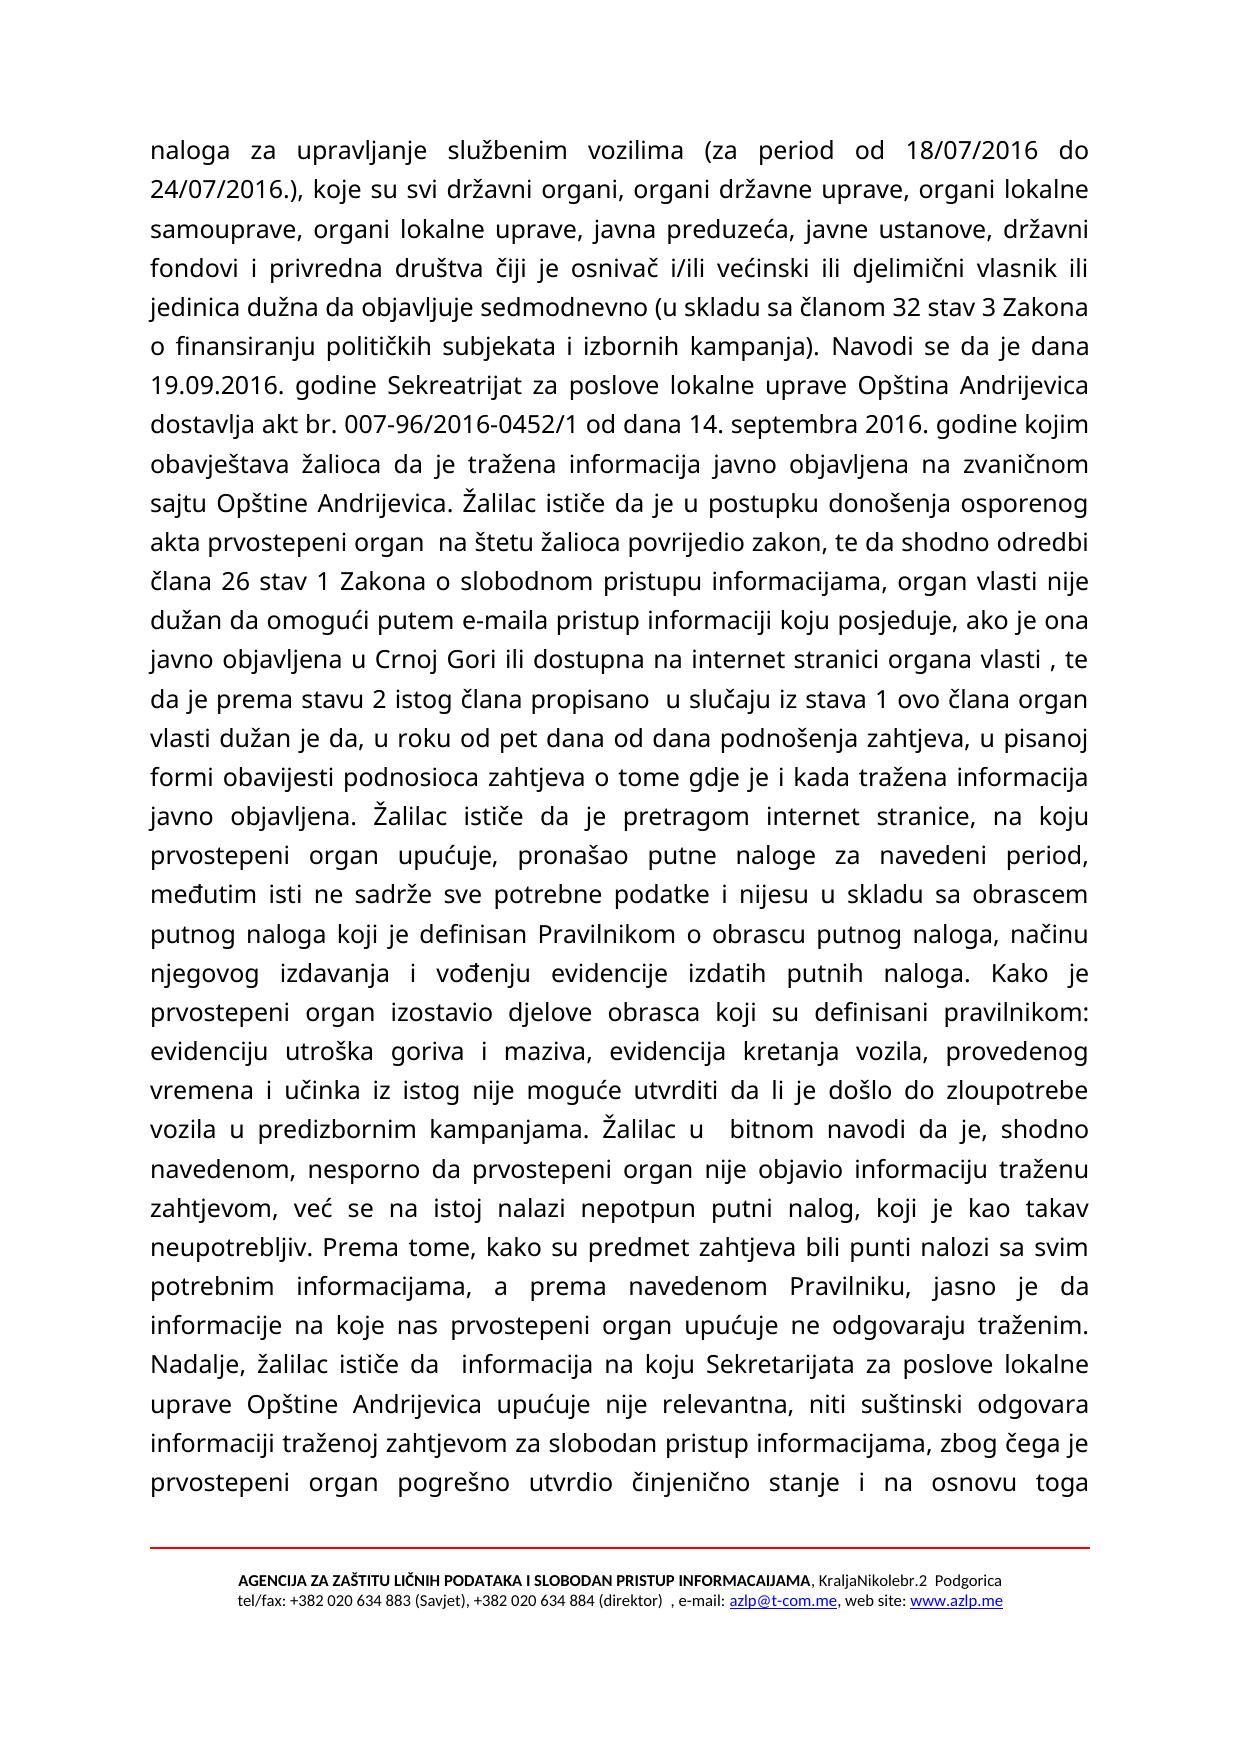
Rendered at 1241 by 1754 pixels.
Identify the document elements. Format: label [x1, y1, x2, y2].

text [150, 133, 1090, 1499]
